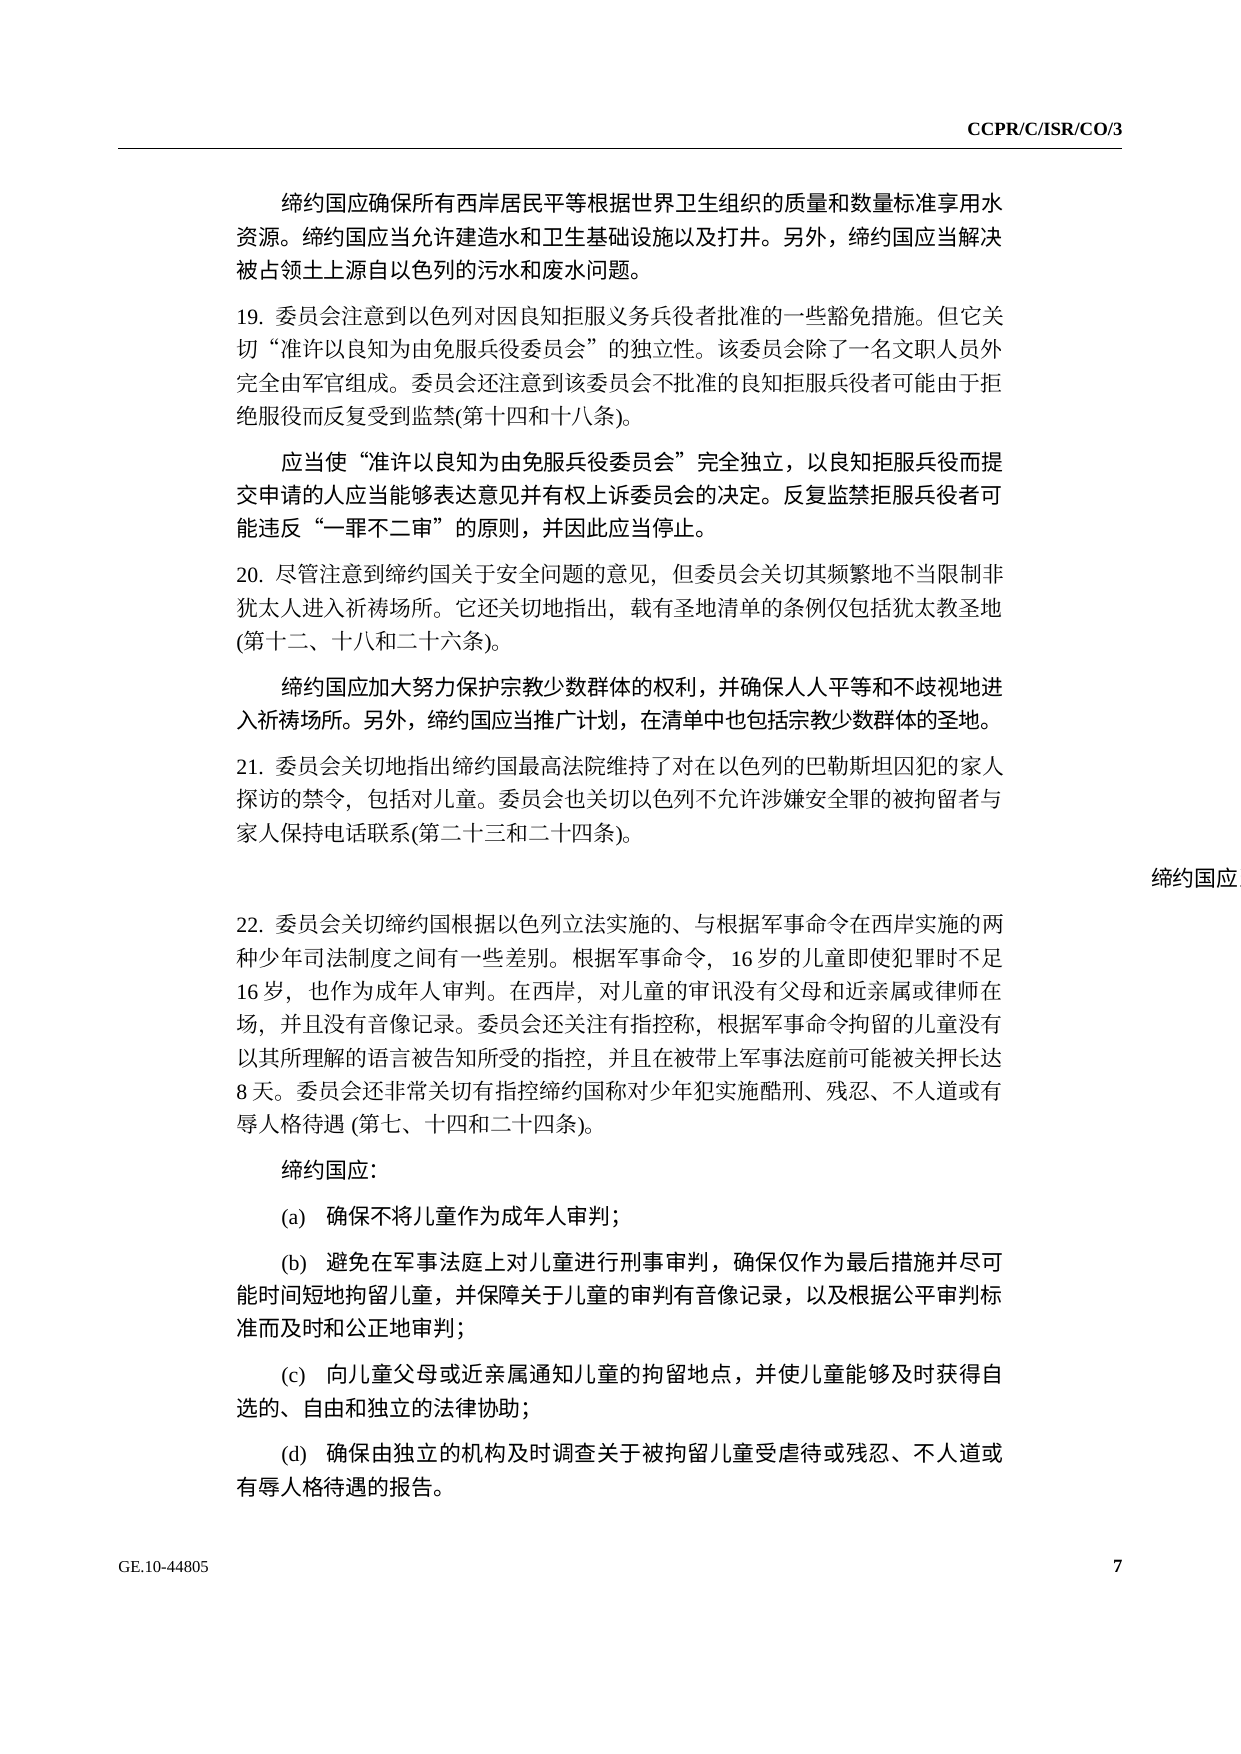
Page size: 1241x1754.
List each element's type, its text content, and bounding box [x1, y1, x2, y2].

text 应当使“准许以良知为由免服兵役委员会”完全独立，以良知拒服兵役而提交申请的人应当能够表达意见并有权上诉委员会的决定。反复监禁拒服兵役者可能违反“一罪不二审”的原则，并因此应当停止。 [236, 443, 1004, 543]
list 向儿童父母或近亲属通知儿童的拘留地点，并使儿童能够及时获得自选的、自由和独立的法律协助； [236, 1356, 1004, 1423]
text 21. 委员会关切地指出缔约国最高法院维持了对在以色列的巴勒斯坦囚犯的家人探访的禁令，包括对儿童。委员会也关切以色列不允许涉嫌安全罪的被拘留者与家人保持电话联系(第二十三和二十四条)。 [236, 748, 1004, 848]
text 缔约国应加大努力保护宗教少数群体的权利，并确保人人平等和不歧视地进入祈祷场所。另外，缔约国应当推广计划，在清单中也包括宗教少数群体的圣地。 [236, 668, 1004, 735]
list 避免在军事法庭上对儿童进行刑事审判，确保仅作为最后措施并尽可能时间短地拘留儿童，并保障关于儿童的审判有音像记录，以及根据公平审判标准而及时和公正地审判； [236, 1243, 1004, 1343]
text 19. 委员会注意到以色列对因良知拒服义务兵役者批准的一些豁免措施。但它关切“准许以良知为由免服兵役委员会”的独立性。该委员会除了一名文职人员外，完全由军官组成。委员会还注意到该委员会不批准的良知拒服兵役者可能由于拒绝服役而反复受到监禁(第十四和十八条)。 [236, 298, 1004, 431]
text 20. 尽管注意到缔约国关于安全问题的意见，但委员会关切其频繁地不当限制非犹太人进入祈祷场所。它还关切地指出，载有圣地清单的条例仅包括犹太教圣地(第十二、十八和二十六条)。 [236, 556, 1004, 656]
list 确保由独立的机构及时调查关于被拘留儿童受虐待或残忍、不人道或有辱人格待遇的报告。 [236, 1435, 1004, 1502]
text 缔约国应： [236, 1152, 1004, 1185]
text 缔约国应确保所有西岸居民平等根据世界卫生组织的质量和数量标准享用水资源。缔约国应当允许建造水和卫生基础设施以及打井。另外，缔约国应当解决被占领土上源自以色列的污水和废水问题。 [236, 185, 1004, 285]
text 22. 委员会关切缔约国根据以色列立法实施的、与根据军事命令在西岸实施的两种少年司法制度之间有一些差别。根据军事命令，16岁的儿童即使犯罪时不足16岁，也作为成年人审判。在西岸，对儿童的审讯没有父母和近亲属或律师在场，并且没有音像记录。委员会还关注有指控称，根据军事命令拘留的儿童没有以其所理解的语言被告知所受的指控，并且在被带上军事法庭前可能被关押长达8天。委员会还非常关切有指控缔约国称对少年犯实施酷刑、残忍、不人道或有辱人格待遇 (第七、十四和二十四条)。 [236, 906, 1004, 1139]
list 确保不将儿童作为成年人审判； [236, 1198, 1004, 1231]
